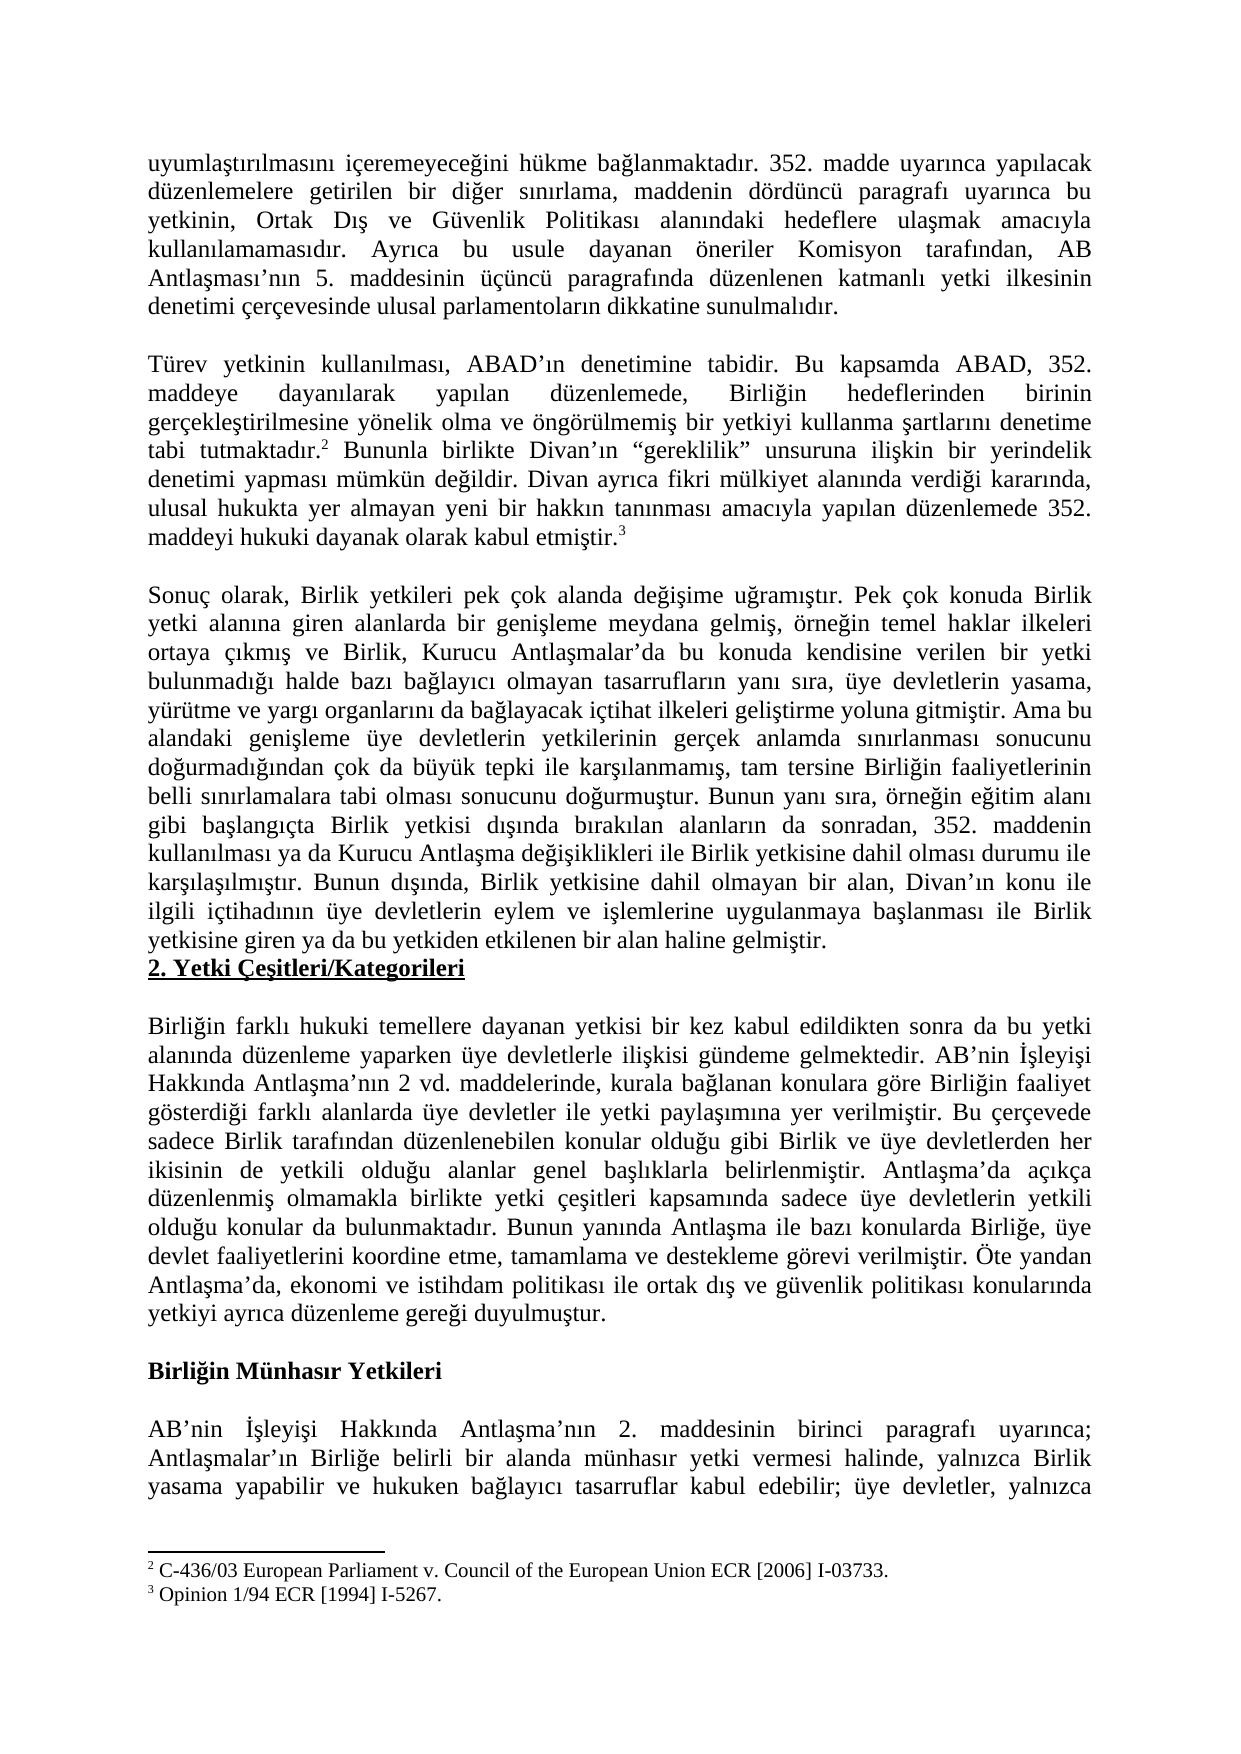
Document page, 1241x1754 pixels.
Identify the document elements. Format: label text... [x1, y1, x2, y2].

text Türev yetkinin kullanılması, ABAD’ın denetimine tabidir. Bu kapsamda ABAD, 352. maddeye dayanılarak yapılan düzenlemede, Birliğin hedeflerinden birinin gerçekleştirilmesine yönelik olma ve öngörülmemiş bir yetkiyi kullanma şartlarını denetime tabi tutmaktadır. Bununla birlikte Divan’ın “gereklilik” unsuruna ilişkin bir yerindelik denetimi yapması mümkün değildir. Divan ayrıca fikri mülkiyet alanında verdiği kararında, ulusal hukukta yer almayan yeni bir hakkın tanınması amacıyla yapılan düzenlemede 352. maddeyi hukuki dayanak olarak kabul etmiştir. [148, 349, 1093, 551]
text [148, 1414, 1093, 1500]
text 2. Yetki Çeşitleri/Kategorileri [148, 953, 1093, 982]
text Birliğin farklı hukuki temellere dayanan yetkisi bir kez kabul edildikten sonra da bu yetki alanında düzenleme yaparken üye devletlerle ilişkisi gündeme gelmektedir. AB’nin İşleyişi Hakkında Antlaşma’nın 2 vd. maddelerinde, kurala bağlanan konulara göre Birliğin faaliyet gösterdiği farklı alanlarda üye devletler ile yetki paylaşımına yer verilmiştir. Bu çerçevede sadece Birlik tarafından düzenlenebilen konular olduğu gibi Birlik ve üye devletlerden her ikisinin de yetkili olduğu alanlar genel başlıklarla belirlenmiştir. Antlaşma’da açıkça düzenlenmiş olmamakla birlikte yetki çeşitleri kapsamında sadece üye devletlerin yetkili olduğu konular da bulunmaktadır. Bunun yanında Antlaşma ile bazı konularda Birliğe, üye devlet faaliyetlerini koordine etme, tamamlama ve destekleme görevi verilmiştir. Öte yandan Antlaşma’da, ekonomi ve istihdam politikası ile ortak dış ve güvenlik politikası konularında yetkiyi ayrıca düzenleme gereği duyulmuştur. [148, 1011, 1093, 1327]
text Sonuç olarak, Birlik yetkileri pek çok alanda değişime uğramıştır. Pek çok konuda Birlik yetki alanına giren alanlarda bir genişleme meydana gelmiş, örneğin temel haklar ilkeleri ortaya çıkmış ve Birlik, Kurucu Antlaşmalar’da bu konuda kendisine verilen bir yetki bulunmadığı halde bazı bağlayıcı olmayan tasarrufların yanı sıra, üye devletlerin yasama, yürütme ve yargı organlarını da bağlayacak içtihat ilkeleri geliştirme yoluna gitmiştir. Ama bu alandaki genişleme üye devletlerin yetkilerinin gerçek anlamda sınırlanması sonucunu doğurmadığından çok da büyük tepki ile karşılanmamış, tam tersine Birliğin faaliyetlerinin belli sınırlamalara tabi olması sonucunu doğurmuştur. Bunun yanı sıra, örneğin eğitim alanı gibi başlangıçta Birlik yetkisi dışında bırakılan alanların da sonradan, 352. maddenin kullanılması ya da Kurucu Antlaşma değişiklikleri ile Birlik yetkisine dahil olması durumu ile karşılaşılmıştır. Bunun dışında, Birlik yetkisine dahil olmayan bir alan, Divan’ın konu ile ilgili içtihadının üye devletlerin eylem ve işlemlerine uygulanmaya başlanması ile Birlik yetkisine giren ya da bu yetkiden etkilenen bir alan haline gelmiştir. [148, 580, 1093, 953]
text Birliğin Münhasır Yetkileri [148, 1356, 1093, 1385]
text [148, 148, 1093, 320]
